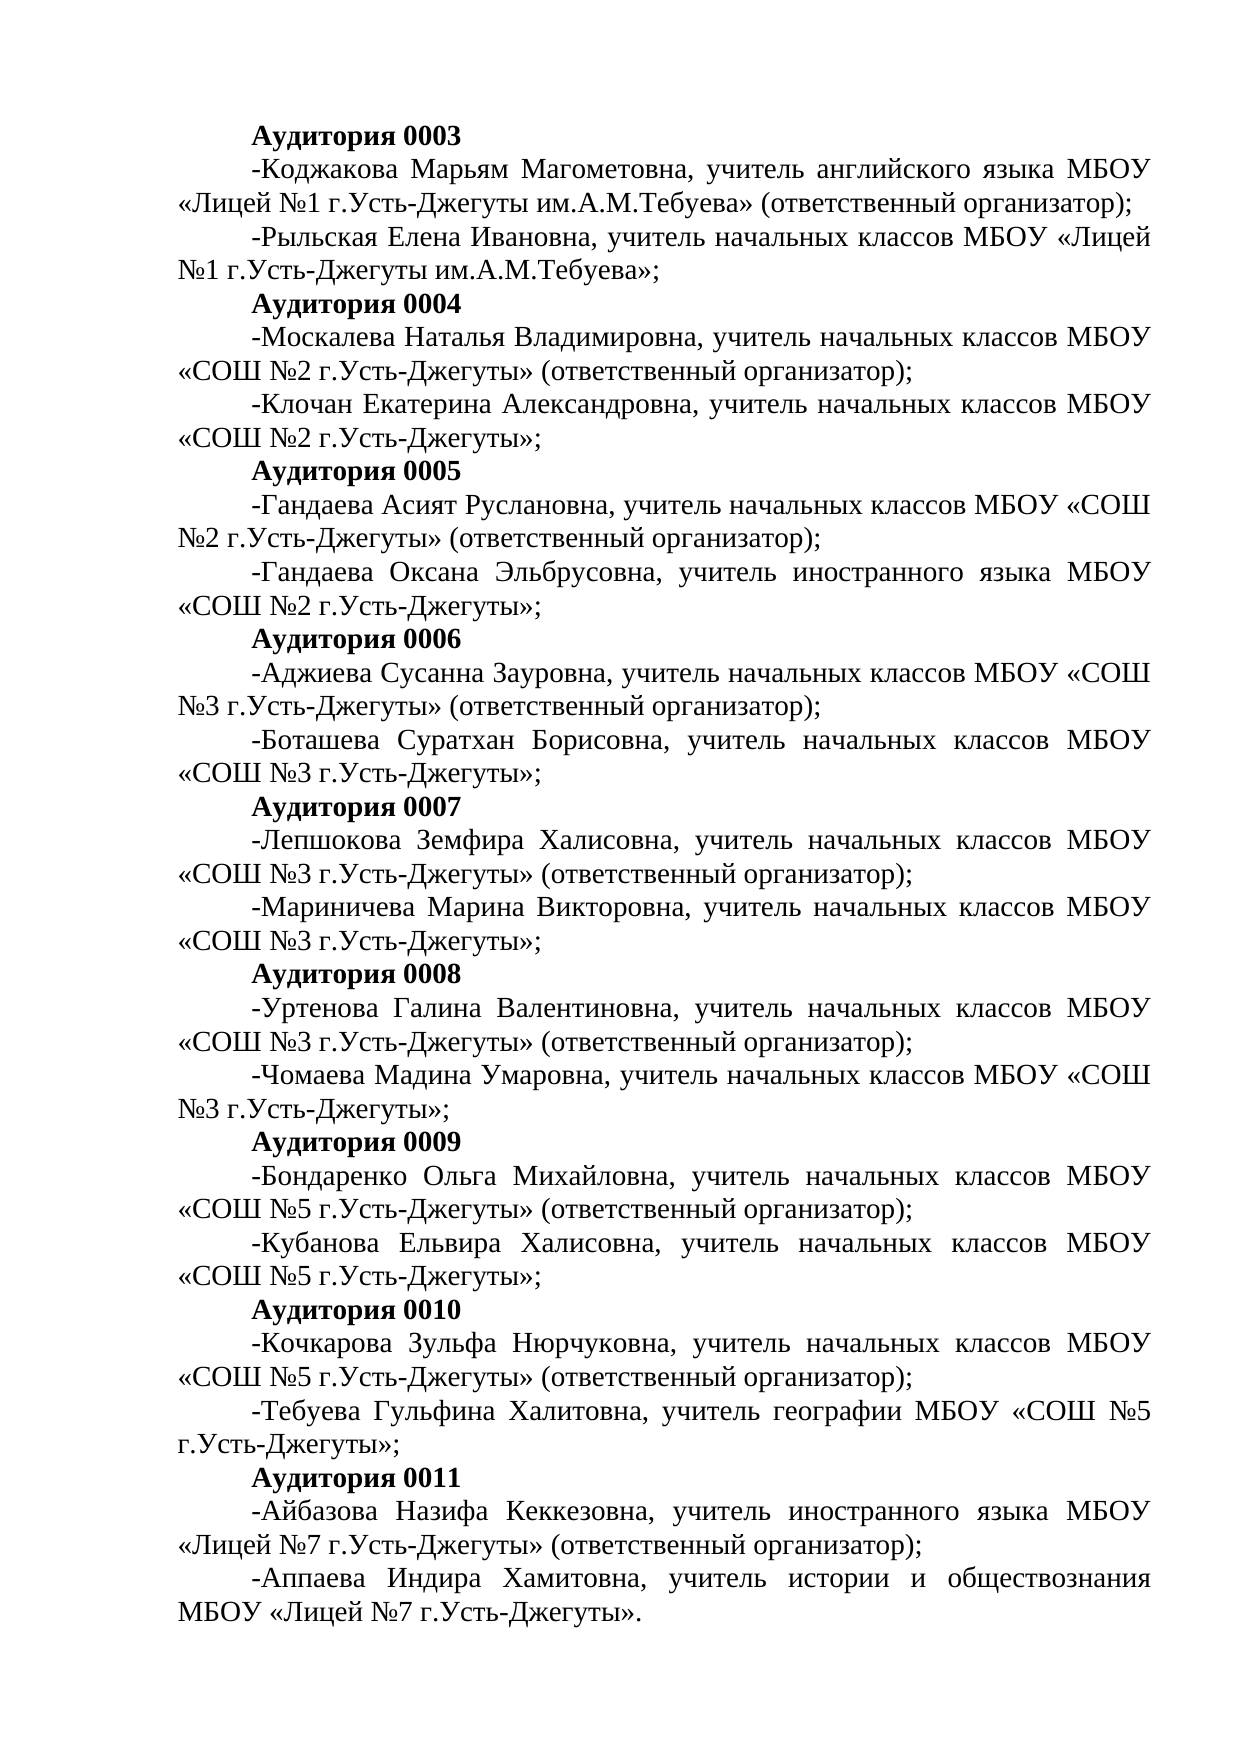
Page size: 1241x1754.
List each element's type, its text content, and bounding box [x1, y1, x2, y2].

text -Аджиева Сусанна Зауровна, учитель начальных классов МБОУ «СОШ №3 г.Усть-Джегуты» (ответственный организатор); [177, 655, 1152, 722]
text -Аппаева Индира Хамитовна, учитель истории и обществознания МБОУ «Лицей №7 г.Усть-Джегуты». [177, 1560, 1152, 1627]
text -Уртенова Галина Валентиновна, учитель начальных классов МБОУ «СОШ №3 г.Усть-Джегуты» (ответственный организатор); [177, 990, 1152, 1057]
text -Боташева Суратхан Борисовна, учитель начальных классов МБОУ «СОШ №3 г.Усть-Джегуты»; [177, 722, 1152, 789]
text Аудитория 0008 [177, 957, 1152, 990]
text Аудитория 0007 [177, 789, 1152, 822]
text Аудитория 0010 [177, 1292, 1152, 1326]
text -Чомаева Мадина Умаровна, учитель начальных классов МБОУ «СОШ №3 г.Усть-Джегуты»; [177, 1057, 1152, 1124]
text Аудитория 0009 [177, 1124, 1152, 1158]
text -Айбазова Назифа Кеккезовна, учитель иностранного языка МБОУ «Лицей №7 г.Усть-Джегуты» (ответственный организатор); [177, 1493, 1152, 1560]
text -Кочкарова Зульфа Нюрчуковна, учитель начальных классов МБОУ «СОШ №5 г.Усть-Джегуты» (ответственный организатор); [177, 1326, 1152, 1393]
text -Гандаева Оксана Эльбрусовна, учитель иностранного языка МБОУ «СОШ №2 г.Усть-Джегуты»; [177, 554, 1152, 621]
text Аудитория 0004 [177, 286, 1152, 319]
text -Бондаренко Ольга Михайловна, учитель начальных классов МБОУ «СОШ №5 г.Усть-Джегуты» (ответственный организатор); [177, 1158, 1152, 1225]
text -Москалева Наталья Владимировна, учитель начальных классов МБОУ «СОШ №2 г.Усть-Джегуты» (ответственный организатор); [177, 319, 1152, 386]
text -Гандаева Асият Руслановна, учитель начальных классов МБОУ «СОШ №2 г.Усть-Джегуты» (ответственный организатор); [177, 487, 1152, 554]
text -Рыльская Елена Ивановна, учитель начальных классов МБОУ «Лицей №1 г.Усть-Джегуты им.А.М.Тебуева»; [177, 219, 1152, 286]
text -Мариничева Марина Викторовна, учитель начальных классов МБОУ «СОШ №3 г.Усть-Джегуты»; [177, 889, 1152, 957]
text Аудитория 0005 [177, 453, 1152, 487]
text -Коджакова Марьям Магометовна, учитель английского языка МБОУ «Лицей №1 г.Усть-Джегуты им.А.М.Тебуева» (ответственный организатор); [177, 152, 1152, 219]
text -Клочан Екатерина Александровна, учитель начальных классов МБОУ «СОШ №2 г.Усть-Джегуты»; [177, 386, 1152, 453]
text Аудитория 0003 [177, 118, 1152, 152]
text -Тебуева Гульфина Халитовна, учитель географии МБОУ «СОШ №5 г.Усть-Джегуты»; [177, 1393, 1152, 1460]
text -Кубанова Ельвира Халисовна, учитель начальных классов МБОУ «СОШ №5 г.Усть-Джегуты»; [177, 1225, 1152, 1292]
text -Лепшокова Земфира Халисовна, учитель начальных классов МБОУ «СОШ №3 г.Усть-Джегуты» (ответственный организатор); [177, 822, 1152, 889]
text Аудитория 0006 [177, 621, 1152, 655]
text Аудитория 0011 [177, 1460, 1152, 1493]
